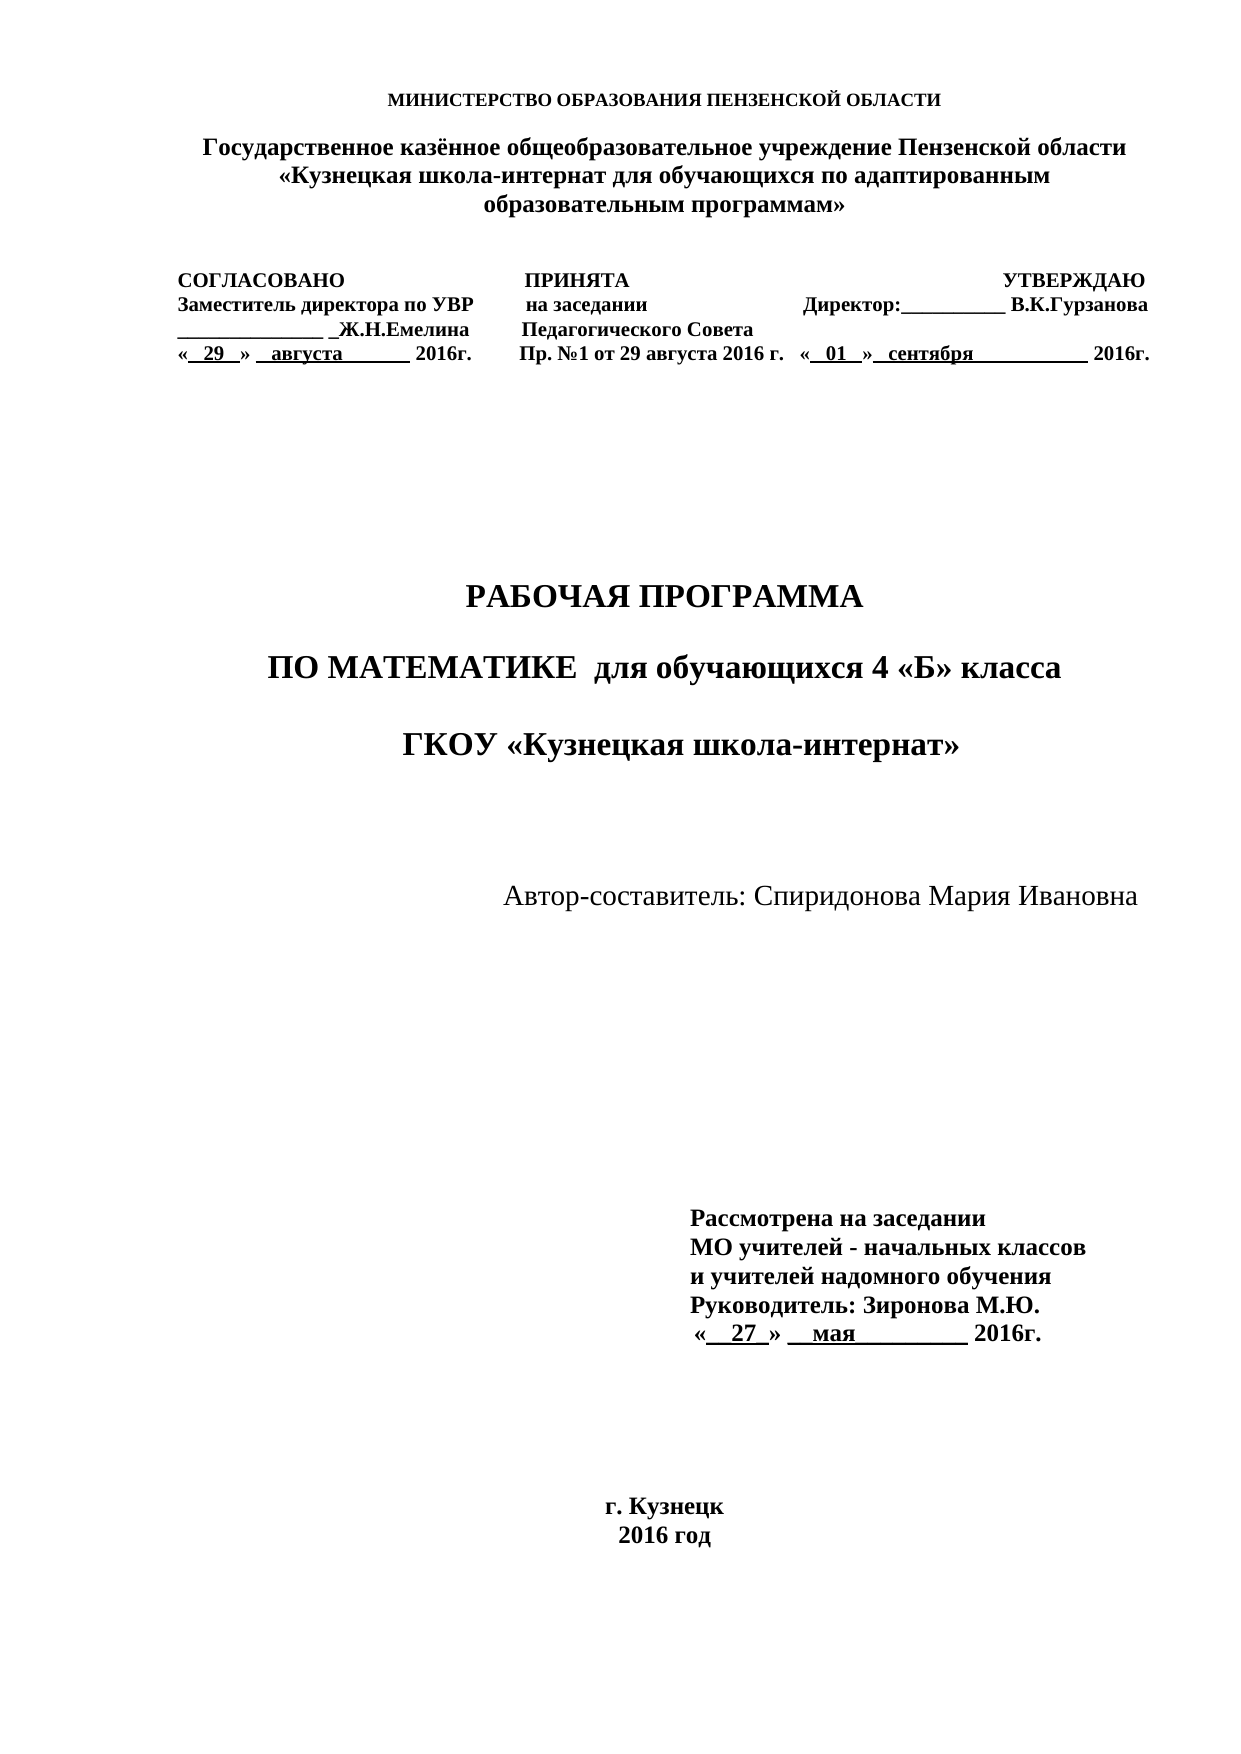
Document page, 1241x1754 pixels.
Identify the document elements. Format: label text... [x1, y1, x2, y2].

text ГКОУ «Кузнецкая школа-интернат» [177, 724, 1152, 763]
text Руководитель: Зиронова М.Ю. [546, 1290, 1152, 1318]
text и учителей надомного обучения [177, 1261, 1152, 1290]
text Рассмотрена на заседании [177, 1203, 1152, 1232]
text Государственное казённое общеобразовательное учреждение Пензенской области [177, 132, 1152, 161]
subtitle РАБОЧАЯ ПРОГРАММА [177, 576, 1152, 614]
text «__27_» __мая_________ 2016г. [620, 1318, 1152, 1347]
title МИНИСТЕРСТВО ОБРАЗОВАНИЯ ПЕНЗЕНСКОЙ ОБЛАСТИ [177, 89, 1152, 110]
text 2016 год [177, 1520, 1152, 1548]
text г. Кузнецк [177, 1491, 1152, 1520]
text Автор-составитель: Спиридонова Мария Ивановна [177, 878, 1152, 911]
text Заместитель директора по УВР на заседании Директор:__________ В.К.Гурзанова ______________ _Ж.Н.Емелина Педагогического Совета [177, 292, 1152, 341]
text CОГЛАСОВАНО ПРИНЯТА УТВЕРЖДАЮ [177, 268, 1152, 292]
text « 29 » августа 2016г. Пр. №1 от 29 августа 2016 г. « 01 » сентября 2016г. [177, 341, 1152, 364]
subtitle ПО МАТЕМАТИКЕ для обучающихся 4 «Б» класса [177, 648, 1152, 686]
text МО учителей - начальных классов [177, 1232, 1152, 1261]
text «Кузнецкая школа-интернат для обучающихся по адаптированным образовательным программам» [177, 161, 1152, 218]
